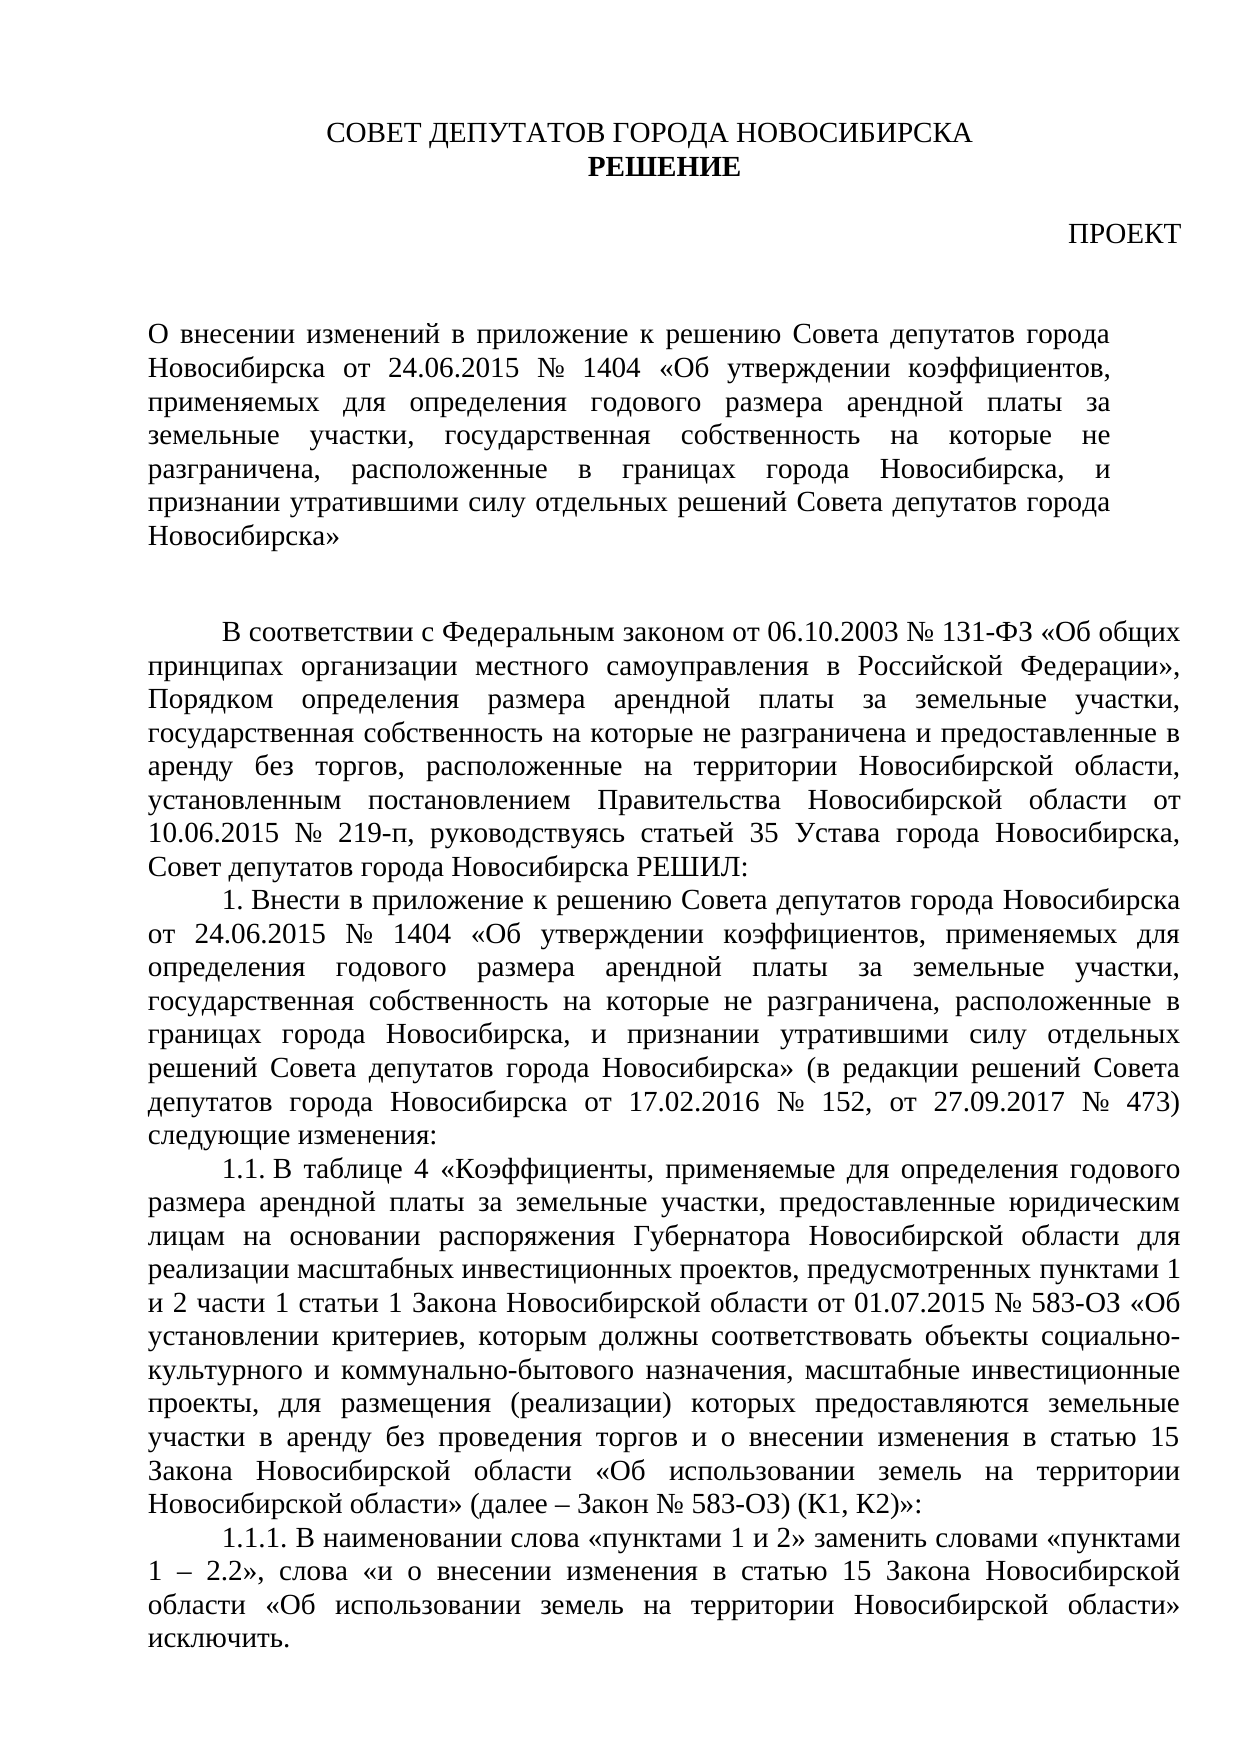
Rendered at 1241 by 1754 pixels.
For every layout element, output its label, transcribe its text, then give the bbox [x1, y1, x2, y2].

table_header О внесении изменений в приложение к решению Совета депутатов города Новосибирска от 24.06.2015 № 1404 «Об утверждении коэффициентов, применяемых для определения годового размера арендной платы за земельные участки, государственная собственность на которые не разграничена, расположенные в границах города Новосибирска, и признании утратившими силу отдельных решений Совета депутатов города Новосибирска» [137, 317, 1122, 551]
text 1.1.1. В наименовании слова «пунктами 1 и 2» заменить словами «пунктами 1 – 2.2», слова «и о внесении изменения в статью 15 Закона Новосибирской области «Об использовании земель на территории Новосибирской области» исключить. [148, 1520, 1181, 1654]
text РЕШЕНИЕ [148, 149, 1181, 182]
text 1.1. В таблице 4 «Коэффициенты, применяемые для определения годового размера арендной платы за земельные участки, предоставленные юридическим лицам на основании распоряжения Губернатора Новосибирской области для реализации масштабных инвестиционных проектов, предусмотренных пунктами 1 и 2 части 1 статьи 1 Закона Новосибирской области от 01.07.2015 № 583-ОЗ «Об установлении критериев, которым должны соответствовать объекты социально-культурного и коммунально-бытового назначения, масштабные инвестиционные проекты, для размещения (реализации) которых предоставляются земельные участки в аренду без проведения торгов и о внесении изменения в статью 15 Закона Новосибирской области «Об использовании земель на территории Новосибирской области» (далее – Закон № 583-ОЗ) (К1, К2)»: [148, 1151, 1181, 1520]
text ПРОЕКТ [148, 216, 1181, 249]
text 1. Внести в приложение к решению Совета депутатов города Новосибирска от 24.06.2015 № 1404 «Об утверждении коэффициентов, применяемых для определения годового размера арендной платы за земельные участки, государственная собственность на которые не разграничена, расположенные в границах города Новосибирска, и признании утратившими силу отдельных решений Совета депутатов города Новосибирска» (в редакции решений Совета депутатов города Новосибирска от 17.02.2016 № 152, от 27.09.2017 № 473) следующие изменения: [148, 882, 1181, 1151]
text СОВЕТ ДЕПУТАТОВ ГОРОДА НОВОСИБИРСКА [118, 115, 1181, 149]
text В соответствии с Федеральным законом от 06.10.2003 № 131-ФЗ «Об общих принципах организации местного самоуправления в Российской Федерации», Порядком определения размера арендной платы за земельные участки, государственная собственность на которые не разграничена и предоставленные в аренду без торгов, расположенные на территории Новосибирской области, установленным постановлением Правительства Новосибирской области от 10.06.2015 № 219-п, руководствуясь статьей 35 Устава города Новосибирска, Совет депутатов города Новосибирска РЕШИЛ: [148, 614, 1181, 882]
